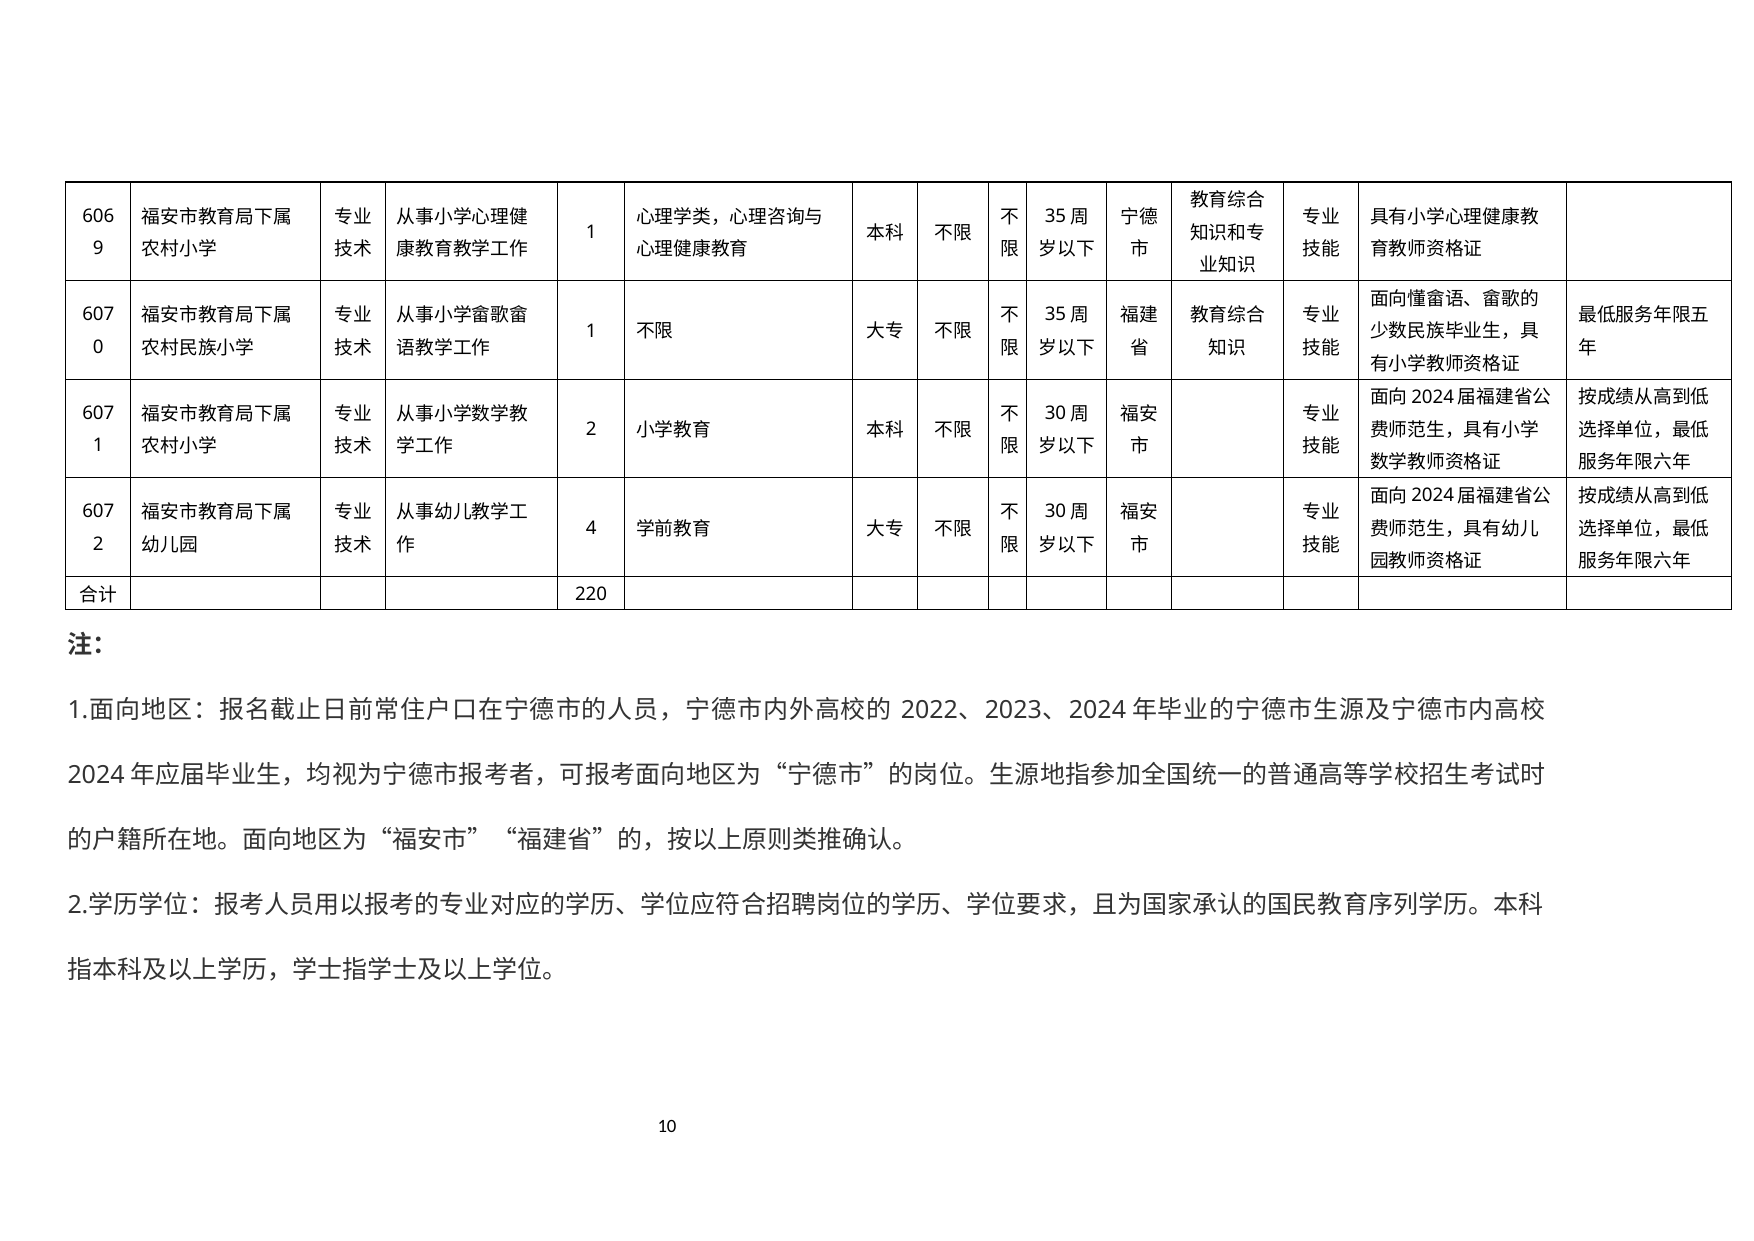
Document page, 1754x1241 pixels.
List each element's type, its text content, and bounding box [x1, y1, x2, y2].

table_cell 专业技能 [1284, 281, 1358, 378]
table_cell 6070 [66, 281, 130, 378]
table_cell 本科 [853, 380, 917, 477]
table_cell 学前教育 [625, 478, 852, 576]
table_cell 从事小学畲歌畲语教学工作 [386, 281, 557, 378]
table_cell [1172, 380, 1283, 477]
table_cell 专业技能 [1284, 380, 1358, 477]
table_cell 从事小学心理健康教育教学工作 [386, 183, 557, 280]
table_cell 本科 [853, 183, 917, 280]
table_cell 35周岁以下 [1027, 281, 1106, 378]
table_cell 心理学类，心理咨询与心理健康教育 [625, 183, 852, 280]
table_cell 最低服务年限五年 [1567, 281, 1731, 378]
table_cell 不限 [989, 281, 1026, 378]
table_cell 1 [558, 183, 624, 280]
table_cell [989, 577, 1026, 609]
table_cell 6072 [66, 478, 130, 576]
table_cell 不限 [989, 183, 1026, 280]
table_cell [1567, 577, 1731, 609]
table_cell 专业技术 [321, 183, 385, 280]
table_cell 大专 [853, 281, 917, 378]
text 2.学历学位：报考人员用以报考的专业对应的学历、学位应符合招聘岗位的学历、学位要求，且为国家承认的国民教育序列学历。本科指本科及以上学历，学士指学士及以上学位。 [67, 870, 1547, 1000]
table_cell 福安市教育局下属幼儿园 [131, 478, 320, 576]
table_cell 不限 [625, 281, 852, 378]
table_cell 面向2024届福建省公费师范生，具有小学数学教师资格证 [1359, 380, 1566, 477]
text 1.面向地区：报名截止日前常住户口在宁德市的人员，宁德市内外高校的2022、2023、2024年毕业的宁德市生源及宁德市内高校2024年应届毕业生，均视为宁德市报考者，可报考面向地区为“宁德市”的岗位。生源地指参加全国统一的普通高等学校招生考试时的户籍所在地。面向地区为“福安市”“福建省”的，按以上原则类推确认。 [67, 675, 1547, 870]
table_cell [386, 577, 557, 609]
table_cell 从事幼儿教学工作 [386, 478, 557, 576]
table_cell 6069 [66, 183, 130, 280]
table_cell 不限 [918, 380, 988, 477]
table_cell 具有小学心理健康教育教师资格证 [1359, 183, 1566, 280]
table_cell 教育综合知识 [1172, 281, 1283, 378]
table_cell 从事小学数学教学工作 [386, 380, 557, 477]
table_cell 6071 [66, 380, 130, 477]
table_cell 30周岁以下 [1027, 380, 1106, 477]
table_cell [918, 577, 988, 609]
table_cell 220 [558, 577, 624, 609]
table_cell 专业技术 [321, 478, 385, 576]
table_cell 福安市 [1107, 478, 1171, 576]
table_cell [321, 577, 385, 609]
table_cell [1284, 577, 1358, 609]
table_cell 专业技能 [1284, 183, 1358, 280]
table_cell 不限 [989, 478, 1026, 576]
table_cell 不限 [918, 281, 988, 378]
table_cell 福安市教育局下属农村小学 [131, 380, 320, 477]
table_cell 福安市教育局下属农村小学 [131, 183, 320, 280]
table_cell 教育综合知识和专业知识 [1172, 183, 1283, 280]
table_cell 专业技术 [321, 281, 385, 378]
table_cell 大专 [853, 478, 917, 576]
table_cell 不限 [918, 183, 988, 280]
table_cell 不限 [989, 380, 1026, 477]
table_cell [1027, 577, 1106, 609]
table_cell 不限 [918, 478, 988, 576]
table_cell [1172, 577, 1283, 609]
table_cell 4 [558, 478, 624, 576]
table_cell [1172, 478, 1283, 576]
table_cell [1359, 577, 1566, 609]
table_cell 1 [558, 281, 624, 378]
table_cell 福建省 [1107, 281, 1171, 378]
table_cell [1567, 183, 1731, 280]
table_cell 福安市教育局下属农村民族小学 [131, 281, 320, 378]
table_cell 按成绩从高到低选择单位，最低服务年限六年 [1567, 478, 1731, 576]
text 注： [67, 610, 1547, 675]
table_cell 按成绩从高到低选择单位，最低服务年限六年 [1567, 380, 1731, 477]
table_cell 专业技术 [321, 380, 385, 477]
table_cell [1107, 577, 1171, 609]
table_cell [625, 577, 852, 609]
table_cell 福安市 [1107, 380, 1171, 477]
table_cell [853, 577, 917, 609]
table_cell 小学教育 [625, 380, 852, 477]
table_cell 35周岁以下 [1027, 183, 1106, 280]
table_cell 30周岁以下 [1027, 478, 1106, 576]
table_cell 2 [558, 380, 624, 477]
table_cell [131, 577, 320, 609]
table_cell 面向懂畲语、畲歌的少数民族毕业生，具有小学教师资格证 [1359, 281, 1566, 378]
table_cell 合计 [66, 577, 130, 609]
table_cell 宁德市 [1107, 183, 1171, 280]
table_cell 面向2024届福建省公费师范生，具有幼儿园教师资格证 [1359, 478, 1566, 576]
table_cell 专业技能 [1284, 478, 1358, 576]
